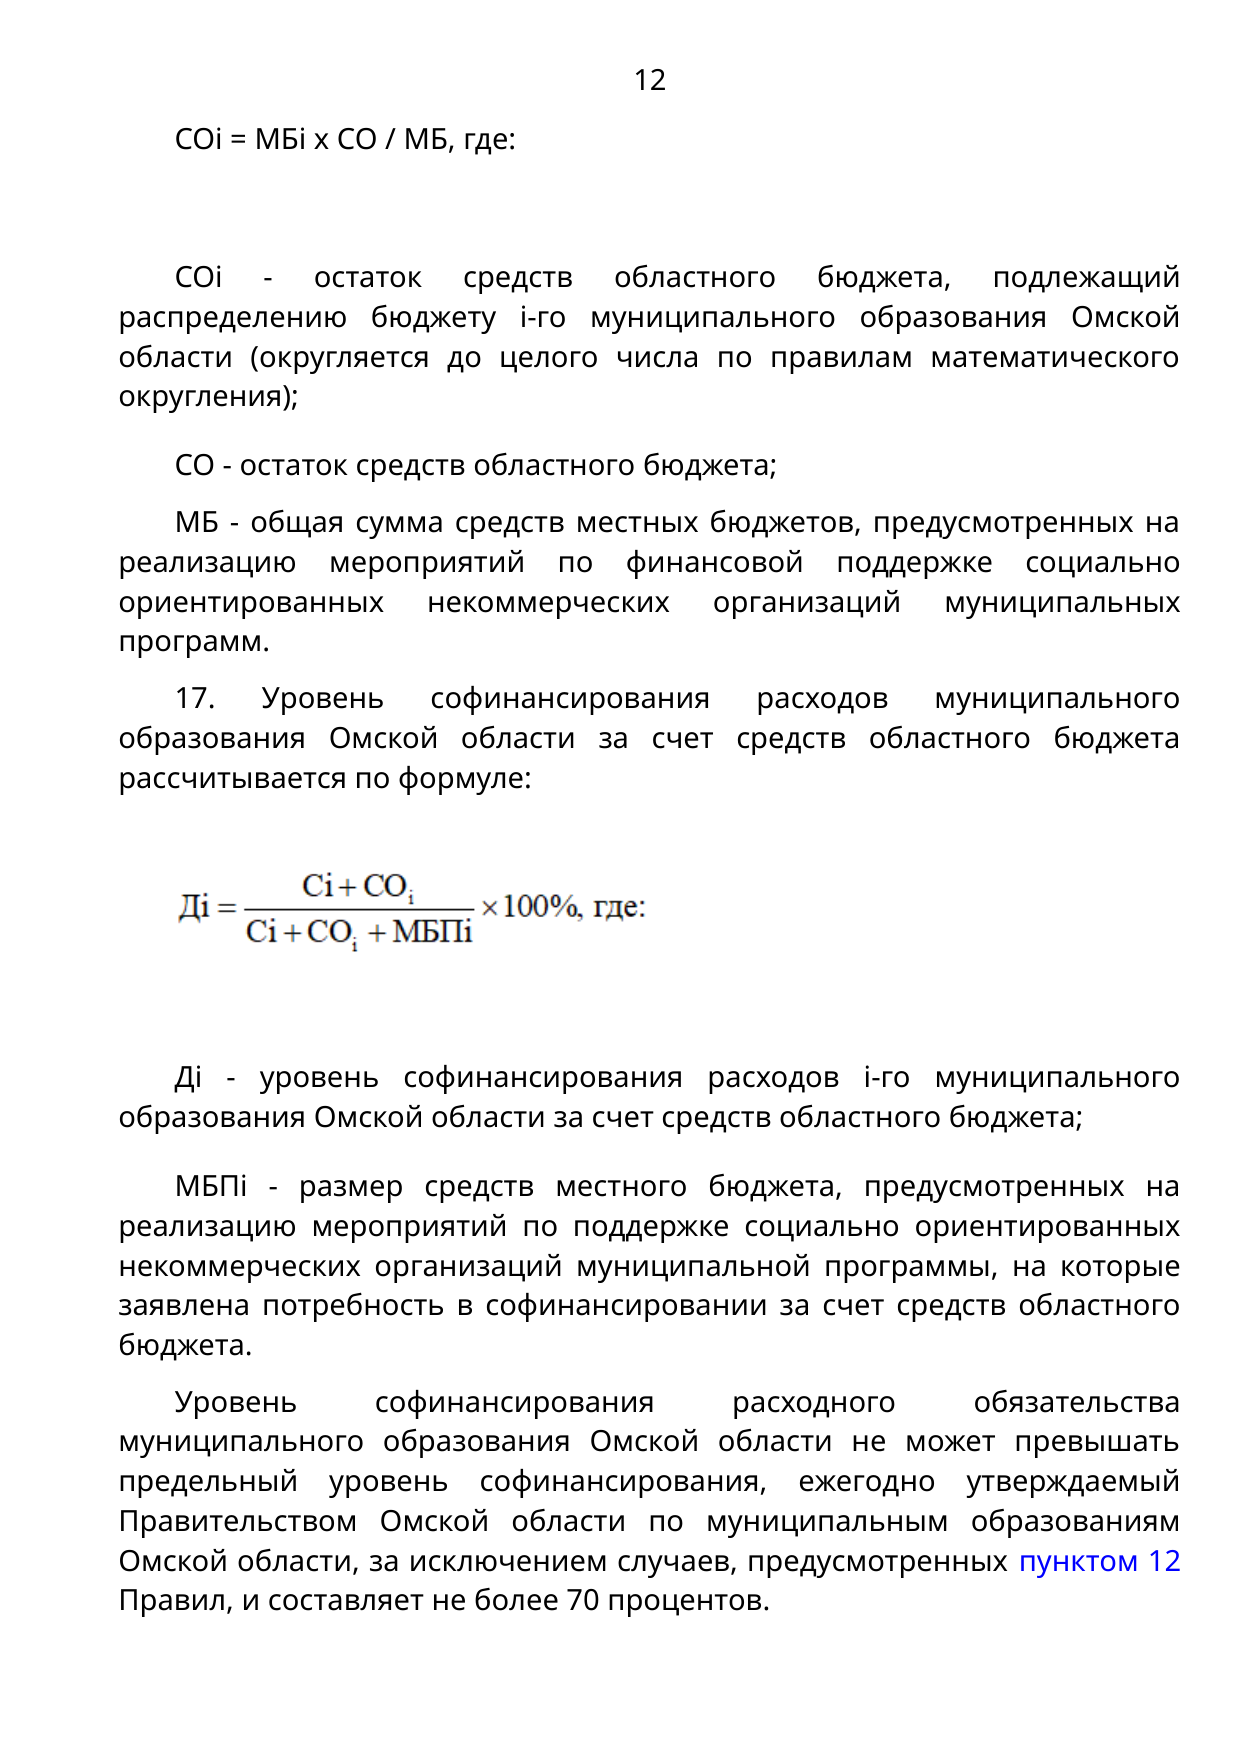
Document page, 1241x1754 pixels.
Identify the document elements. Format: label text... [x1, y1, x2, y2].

text МБПi - размер средств местного бюджета, предусмотренных на реализацию мероприятий по поддержке социально ориентированных некоммерческих организаций муниципальной программы, на которые заявлена потребность в софинансировании за счет средств областного бюджета. [118, 1165, 1181, 1364]
text СОi - остаток средств областного бюджета, подлежащий распределению бюджету i-го муниципального образования Омской области (округляется до целого числа по правилам математического округления); [118, 256, 1181, 415]
picture [174, 865, 650, 958]
text СОi = МБi x СО / МБ, где: [118, 118, 1181, 158]
text СО - остаток средств областного бюджета; [118, 445, 1181, 484]
text Уровень софинансирования расходного обязательства муниципального образования Омской области не может превышать предельный уровень софинансирования, ежегодно утверждаемый Правительством Омской области по муниципальным образованиям Омской области, за исключением случаев, предусмотренных пунктом 12 Правил, и составляет не более 70 процентов. [118, 1381, 1181, 1619]
text МБ - общая сумма средств местных бюджетов, предусмотренных на реализацию мероприятий по финансовой поддержке социально ориентированных некоммерческих организаций муниципальных программ. [118, 502, 1181, 660]
text 17. Уровень софинансирования расходов муниципального образования Омской области за счет средств областного бюджета рассчитывается по формуле: [118, 677, 1181, 797]
text Дi - уровень софинансирования расходов i-го муниципального образования Омской области за счет средств областного бюджета; [118, 1057, 1181, 1136]
